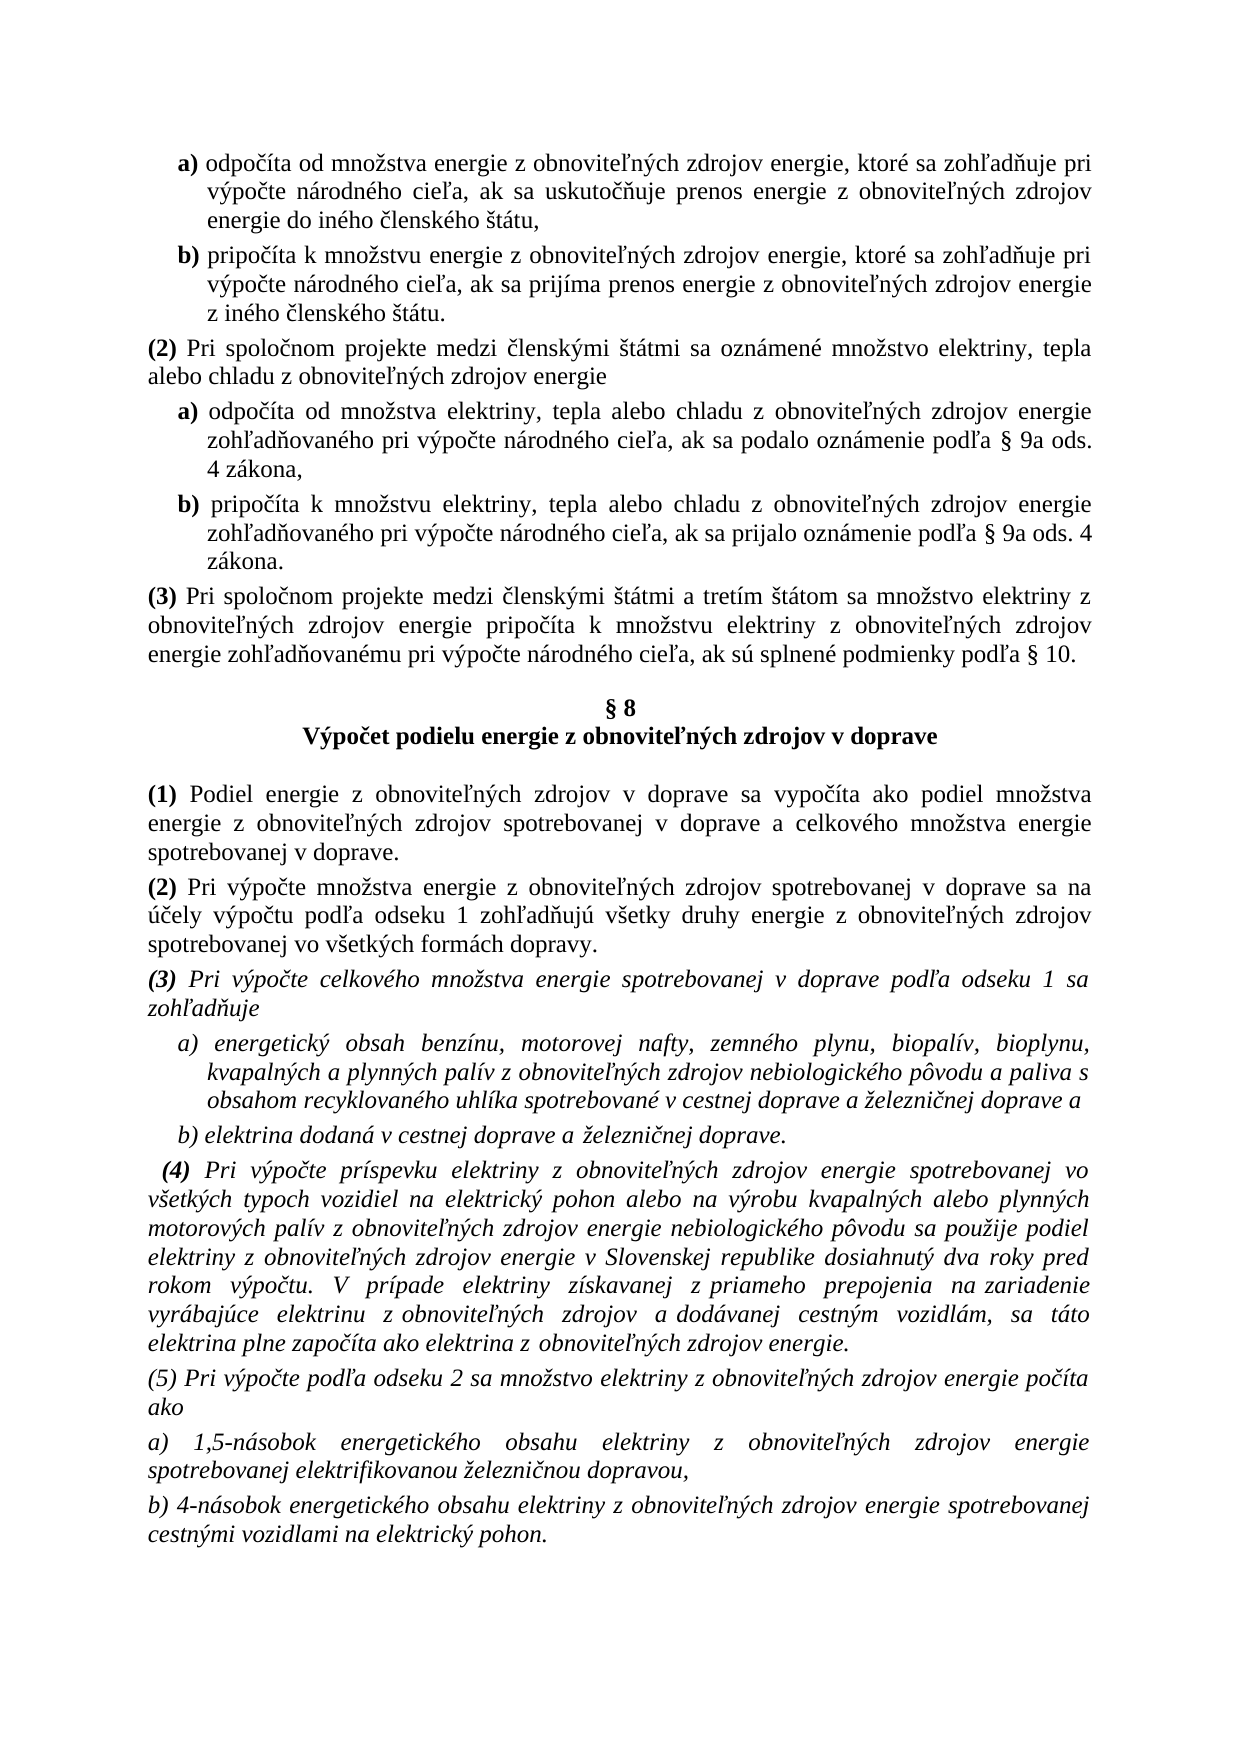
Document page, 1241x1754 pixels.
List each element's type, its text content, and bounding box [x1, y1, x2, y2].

text (3) Pri výpočte celkového množstva energie spotrebovanej v doprave podľa odseku 1 sa zohľadňuje [148, 964, 1093, 1022]
text a) odpočíta od množstva energie z obnoviteľných zdrojov energie, ktoré sa zohľadňuje pri výpočte národného cieľa, ak sa uskutočňuje prenos energie z obnoviteľných zdrojov energie do iného členského štátu, [177, 148, 1093, 234]
text a) 1,5-násobok energetického obsahu elektriny z obnoviteľných zdrojov energie spotrebovanej elektrifikovanou železničnou dopravou, [689, 1427, 1093, 1484]
text b) elektrina dodaná v cestnej doprave a železničnej doprave. [177, 1121, 1093, 1149]
text (5) Pri výpočte podľa odseku 2 sa množstvo elektriny z obnoviteľných zdrojov energie počíta ako [184, 1363, 1093, 1421]
text (2) Pri spoločnom projekte medzi členskými štátmi sa oznámené množstvo elektriny, tepla alebo chladu z obnoviteľných zdrojov energie [148, 333, 1093, 390]
text (4) Pri výpočte príspevku elektriny z obnoviteľných zdrojov energie spotrebovanej vo všetkých typoch vozidiel na elektrický pohon alebo na výrobu kvapalných alebo plynných motorových palív z obnoviteľných zdrojov energie nebiologického pôvodu sa použije podiel elektriny z obnoviteľných zdrojov energie v Slovenskej republike dosiahnutý dva roky pred rokom výpočtu. V prípade elektriny získavanej z priameho prepojenia na zariadenie vyrábajúce elektrinu z obnoviteľných zdrojov a dodávanej cestným vozidlám, sa táto elektrina plne započíta ako elektrina z obnoviteľných zdrojov energie. [148, 1156, 1093, 1357]
text b) 4-násobok energetického obsahu elektriny z obnoviteľných zdrojov energie spotrebovanej cestnými vozidlami na elektrický pohon. [548, 1491, 1093, 1548]
text a) odpočíta od množstva elektriny, tepla alebo chladu z obnoviteľných zdrojov energie zohľadňovaného pri výpočte národného cieľa, ak sa podalo oznámenie podľa § 9a ods. 4 zákona, [177, 396, 1093, 483]
text a) energetický obsah benzínu, motorovej nafty, zemného plynu, biopalív, bioplynu, kvapalných a plynných palív z obnoviteľných zdrojov nebiologického pôvodu a paliva s obsahom recyklovaného uhlíka spotrebované v cestnej doprave a železničnej doprave a [177, 1028, 1093, 1114]
text b) pripočíta k množstvu energie z obnoviteľných zdrojov energie, ktoré sa zohľadňuje pri výpočte národného cieľa, ak sa prijíma prenos energie z obnoviteľných zdrojov energie z iného členského štátu. [177, 240, 1093, 326]
text § 8 Výpočet podielu energie z obnoviteľných zdrojov v doprave [148, 693, 1093, 750]
text (3) Pri spoločnom projekte medzi členskými štátmi a tretím štátom sa množstvo elektriny z obnoviteľných zdrojov energie pripočíta k množstvu elektriny z obnoviteľných zdrojov energie zohľadňovanému pri výpočte národného cieľa, ak sú splnené podmienky podľa § 10. [148, 581, 1093, 668]
text (1) Podiel energie z obnoviteľných zdrojov v doprave sa vypočíta ako podiel množstva energie z obnoviteľných zdrojov spotrebovanej v doprave a celkového množstva energie spotrebovanej v doprave. [148, 779, 1093, 866]
text b) pripočíta k množstvu elektriny, tepla alebo chladu z obnoviteľných zdrojov energie zohľadňovaného pri výpočte národného cieľa, ak sa prijalo oznámenie podľa § 9a ods. 4 zákona. [177, 489, 1093, 575]
text (2) Pri výpočte množstva energie z obnoviteľných zdrojov spotrebovanej v doprave sa na účely výpočtu podľa odseku 1 zohľadňujú všetky druhy energie z obnoviteľných zdrojov spotrebovanej vo všetkých formách dopravy. [148, 872, 1093, 958]
